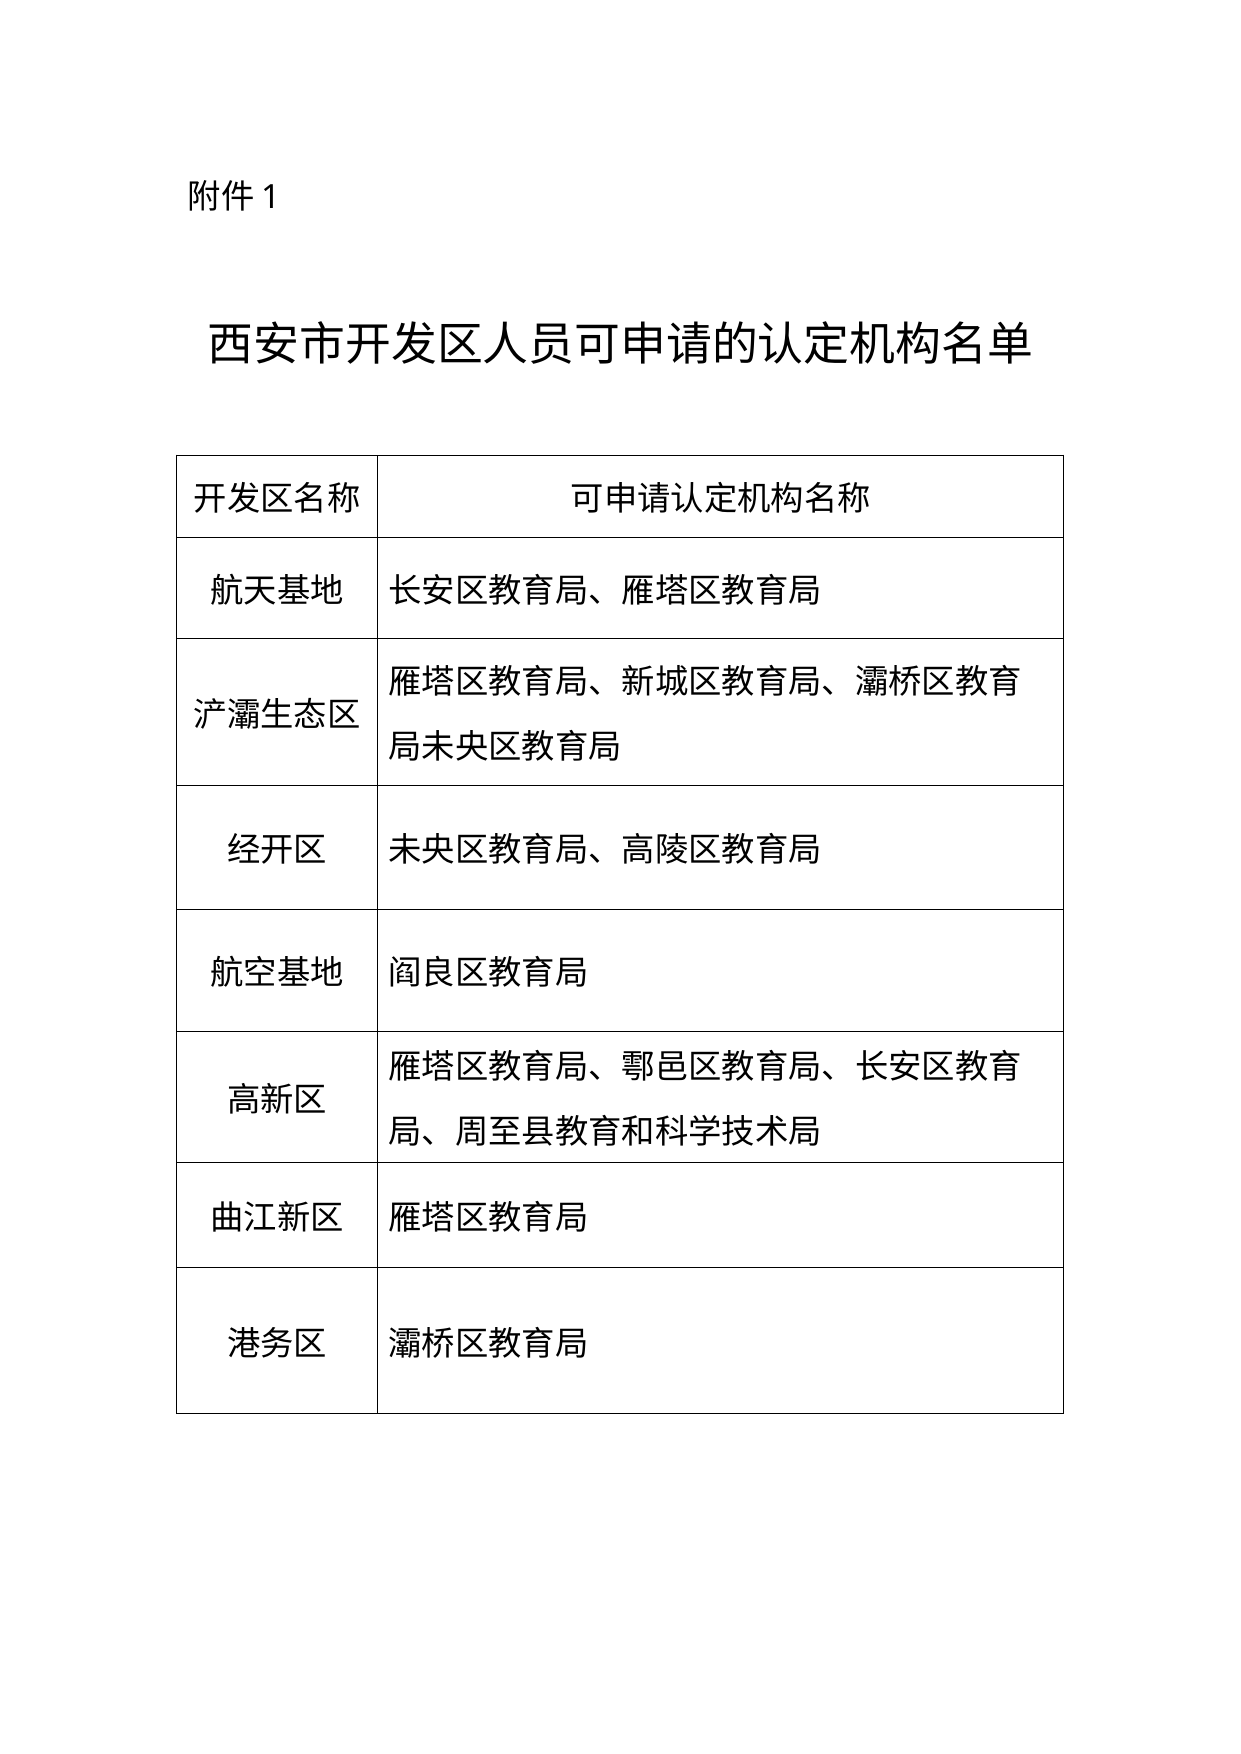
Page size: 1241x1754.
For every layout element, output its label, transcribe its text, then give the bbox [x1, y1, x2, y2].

table_cell 阎良区教育局 [378, 910, 1063, 1031]
table_cell 曲江新区 [177, 1163, 377, 1267]
table_cell 未央区教育局、高陵区教育局 [378, 786, 1063, 909]
table_cell 航空基地 [177, 910, 377, 1031]
text 附件1 [187, 162, 1053, 227]
table_cell 雁塔区教育局 [378, 1163, 1063, 1267]
table_cell 雁塔区教育局、鄠邑区教育局、长安区教育局、周至县教育和科学技术局 [378, 1032, 1063, 1162]
text 西安市开发区人员可申请的认定机构名单 [187, 292, 1053, 389]
table_cell 灞桥区教育局 [378, 1268, 1063, 1413]
table_cell 长安区教育局、雁塔区教育局 [378, 538, 1063, 638]
table_header 开发区名称 [177, 456, 377, 537]
table_cell 浐灞生态区 [177, 639, 377, 785]
table_header 可申请认定机构名称 [378, 456, 1063, 537]
table_cell 高新区 [177, 1032, 377, 1162]
table_cell 雁塔区教育局、新城区教育局、灞桥区教育局未央区教育局 [378, 639, 1063, 785]
table_cell 经开区 [177, 786, 377, 909]
table_cell 港务区 [177, 1268, 377, 1413]
table_cell 航天基地 [177, 538, 377, 638]
